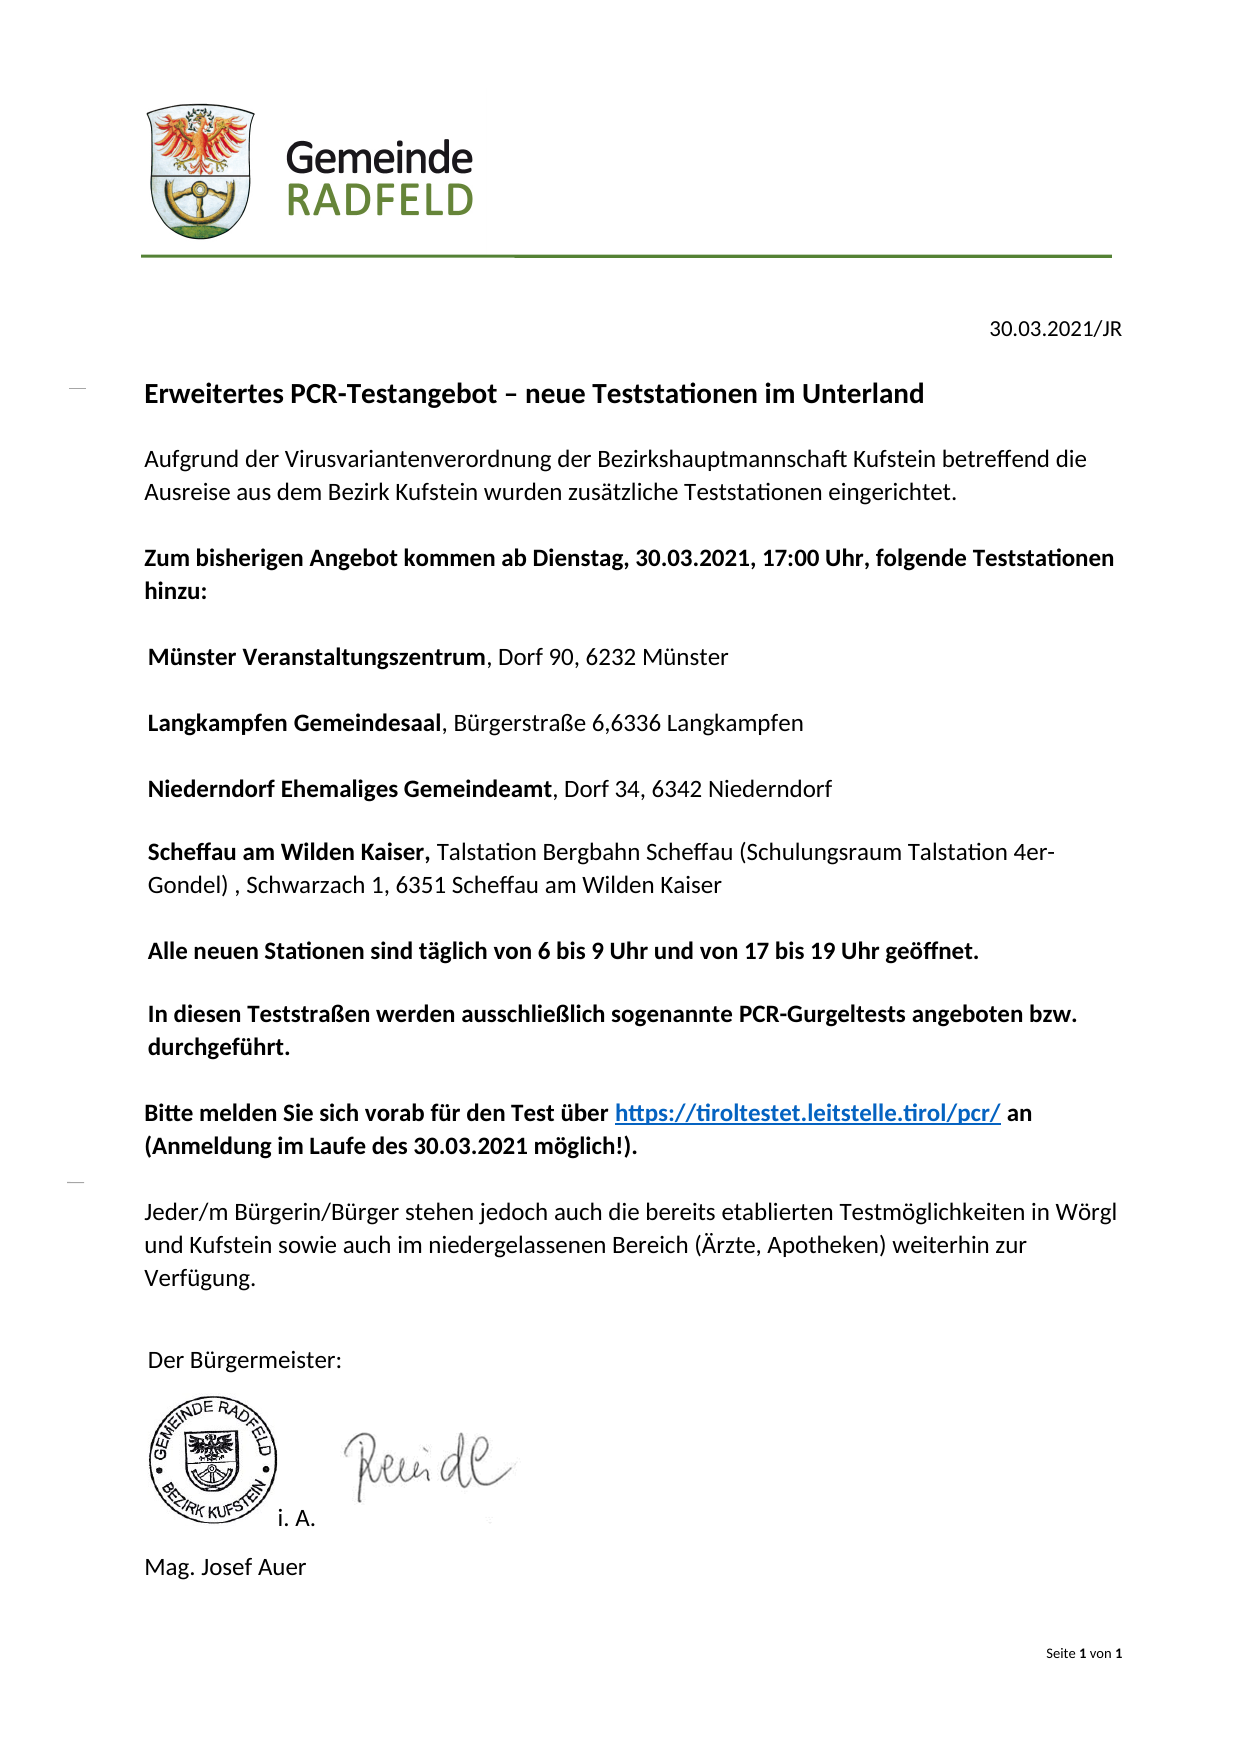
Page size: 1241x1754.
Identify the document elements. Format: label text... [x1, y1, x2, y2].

picture [147, 1393, 278, 1526]
text 30.03.2021/JR [144, 314, 1122, 343]
text In diesen Teststraßen werden ausschließlich sogenannte PCR-Gurgeltests angeboten bzw. durchgeführt. [148, 998, 1122, 1062]
text Münster Veranstaltungszentrum, Dorf 90, 6232 Münster [148, 641, 1122, 672]
text Mag. Josef Auer [144, 1551, 1122, 1582]
text Aufgrund der Virusvariantenverordnung der Bezirkshauptmannschaft Kufstein betreffend die Ausreise aus dem Bezirk Kufstein wurden zusätzliche Teststationen eingerichtet. [144, 444, 1122, 507]
text Jeder/m Bürgerin/Bürger stehen jedoch auch die bereits etablierten Testmöglichkeiten in Wörgl und Kufstein sowie auch im niedergelassenen Bereich (Ärzte, Apotheken) weiterhin zur Verfügung. [144, 1196, 1122, 1292]
text Langkampfen Gemeindesaal, Bürgerstraße 6,6336 Langkampfen [148, 707, 1122, 737]
picture [316, 1408, 535, 1526]
text Erweitertes PCR-Testangebot – neue Teststationen im Unterland [144, 375, 1122, 411]
text Bitte melden Sie sich vorab für den Test über https://tiroltestet.leitstelle.tirol/pcr/ an (Anmeldung im Laufe des 30.03.2021 möglich!). [144, 1097, 1122, 1161]
text Der Bürgermeister: [148, 1344, 1122, 1375]
text Zum bisherigen Angebot kommen ab Dienstag, 30.03.2021, 17:00 Uhr, folgende Teststationen hinzu: [144, 542, 1122, 606]
text Alle neuen Stationen sind täglich von 6 bis 9 Uhr und von 17 bis 19 Uhr geöffnet. [148, 935, 1122, 966]
picture [133, 88, 487, 255]
text Scheffau am Wilden Kaiser, Talstation Bergbahn Scheffau (Schulungsraum Talstation 4er-Gondel) , Schwarzach 1, 6351 Scheffau am Wilden Kaiser [148, 836, 1122, 900]
text Niederndorf Ehemaliges Gemeindeamt, Dorf 34, 6342 Niederndorf [148, 773, 1122, 803]
